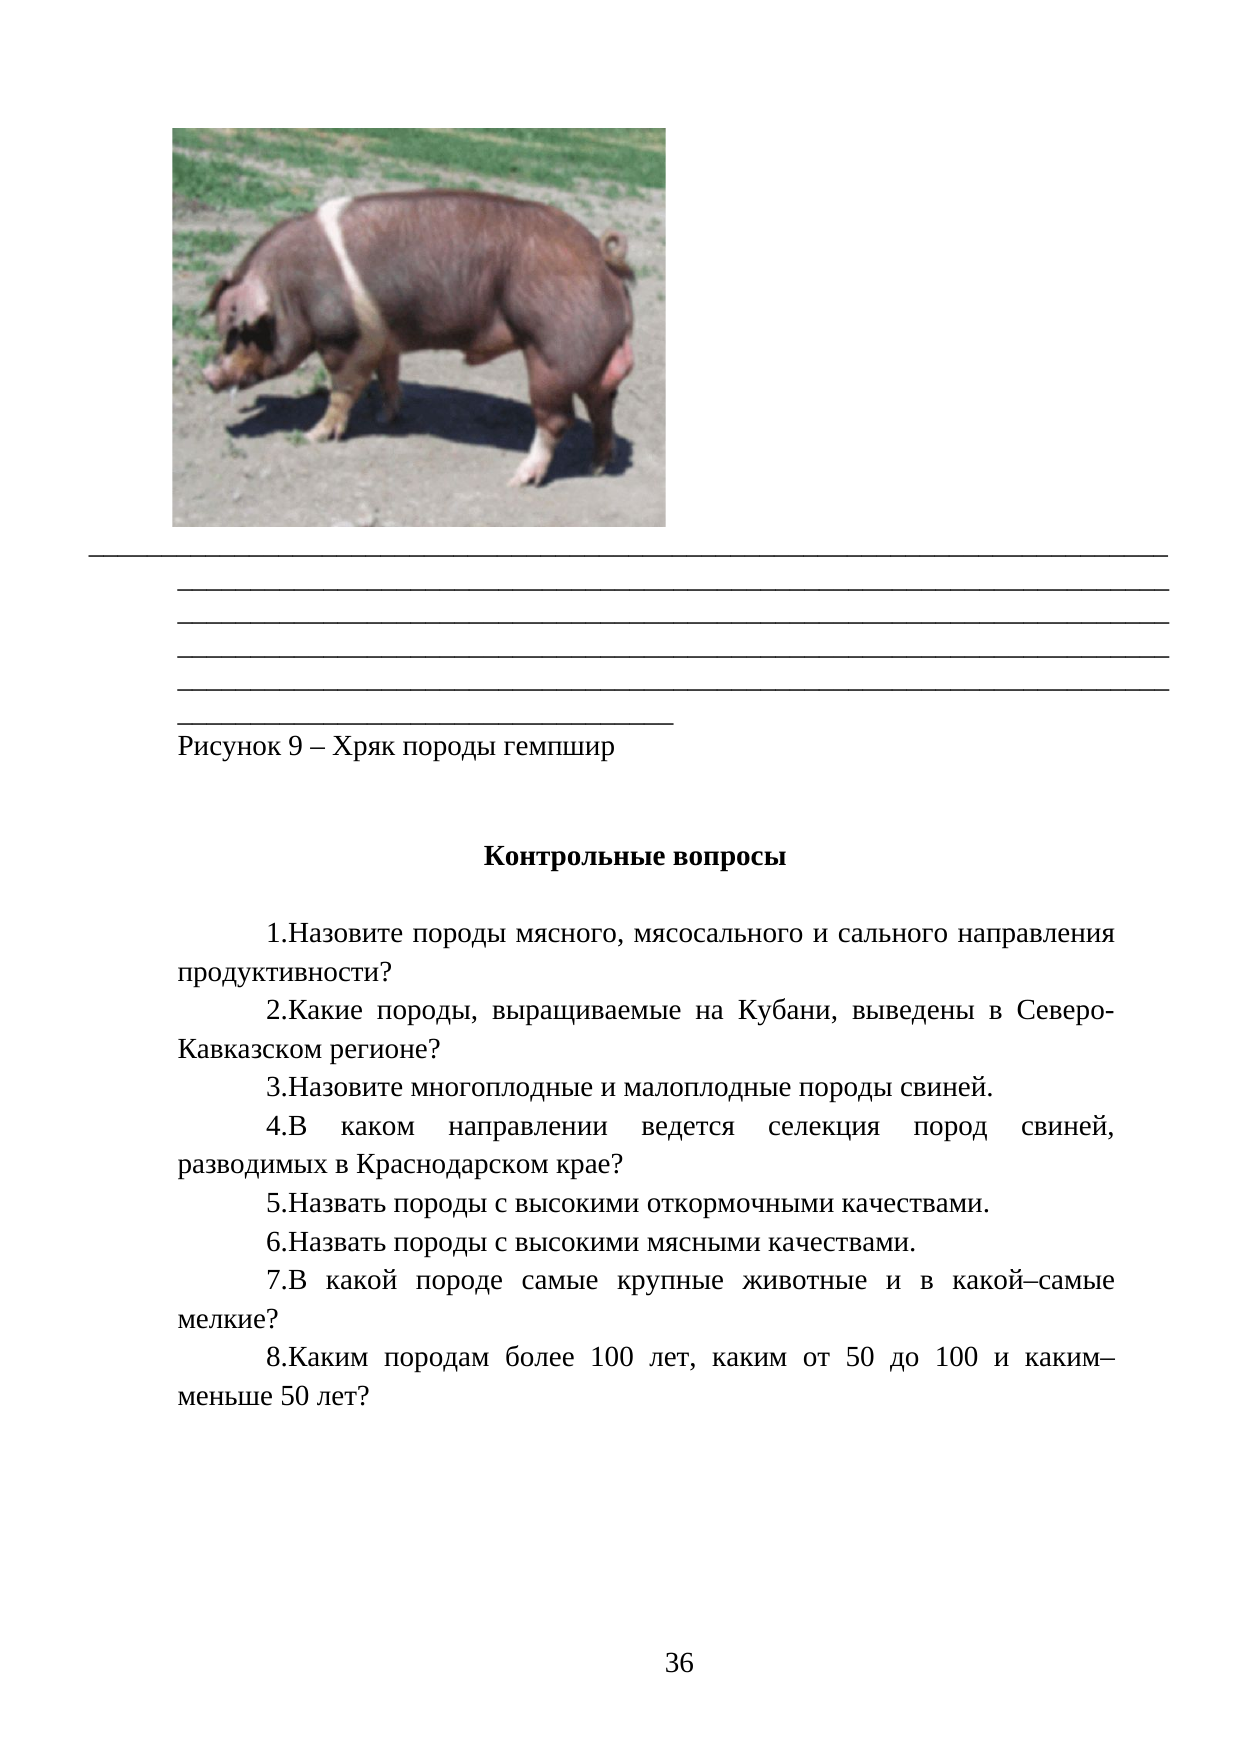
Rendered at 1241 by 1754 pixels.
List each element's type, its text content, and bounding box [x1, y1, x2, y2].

list Назвать породы с высокими откормочными качествами. [177, 1185, 1116, 1219]
list В каком направлении ведется селекция пород свиней, разводимых в Краснодарском крае? [177, 1108, 1116, 1180]
list Назвать породы с высокими мясными качествами. [177, 1224, 1116, 1257]
list Каким породам более 100 лет, каким от 50 до 100 и каким–меньше 50 лет? [177, 1339, 1116, 1411]
picture [172, 128, 666, 527]
text Контрольные вопросы [177, 838, 1093, 872]
list Назовите многоплодные и малоплодные породы свиней. [177, 1069, 1116, 1103]
list Какие породы, выращиваемые на Кубани, выведены в Северо-Кавказском регионе? [177, 992, 1116, 1064]
list Назовите породы мясного, мясосального и сального направления продуктивности? [177, 915, 1116, 987]
list В какой породе самые крупные животные и в какой–самые мелкие? [177, 1262, 1116, 1334]
